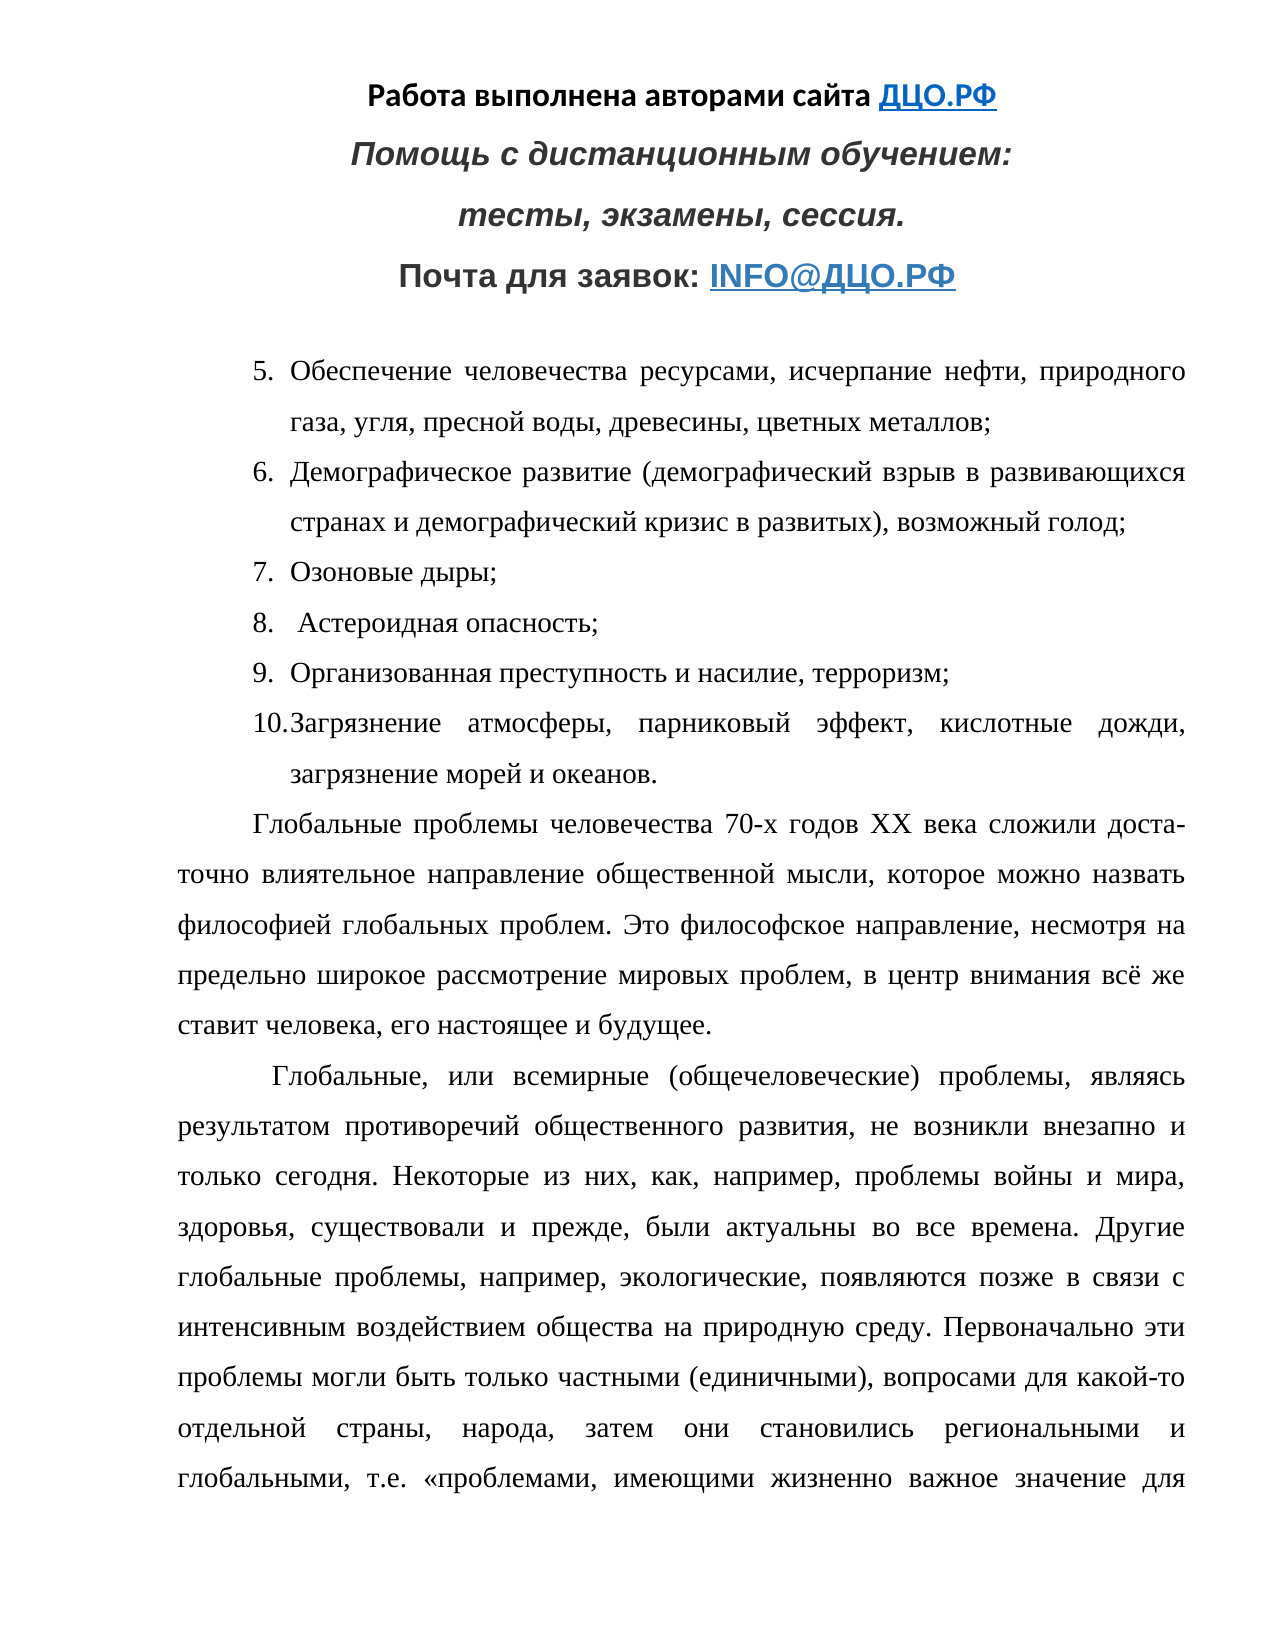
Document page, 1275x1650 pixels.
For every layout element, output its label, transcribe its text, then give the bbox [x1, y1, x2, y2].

list Загрязнение атмосферы, парниковый эффект, кислотные дожди, загрязнение морей и океанов. [252, 706, 1186, 789]
list Демографическое развитие (демографический взрыв в развивающихся странах и демографический кризис в развитых), возможный голод; [252, 454, 1186, 538]
list Обеспечение человечества ресурсами, исчерпание нефти, природного газа, угля, пресной воды, древесины, цветных металлов; [252, 353, 1186, 437]
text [177, 1058, 1186, 1494]
list Астероидная опасность; [252, 605, 1186, 638]
list Озоновые дыры; [252, 554, 1186, 588]
list Организованная преступность и насилие, терроризм; [252, 655, 1186, 689]
text Глобальные проблемы человечества 70-х годов XX века сложили доста- точно влиятельное направление общественной мысли, которое можно назвать философией глобальных проблем. Это философское направление, несмотря на предельно широкое рассмотрение мировых проблем, в центр внимания всё же ставит человека, его настоящее и будущее. [177, 806, 1186, 1041]
